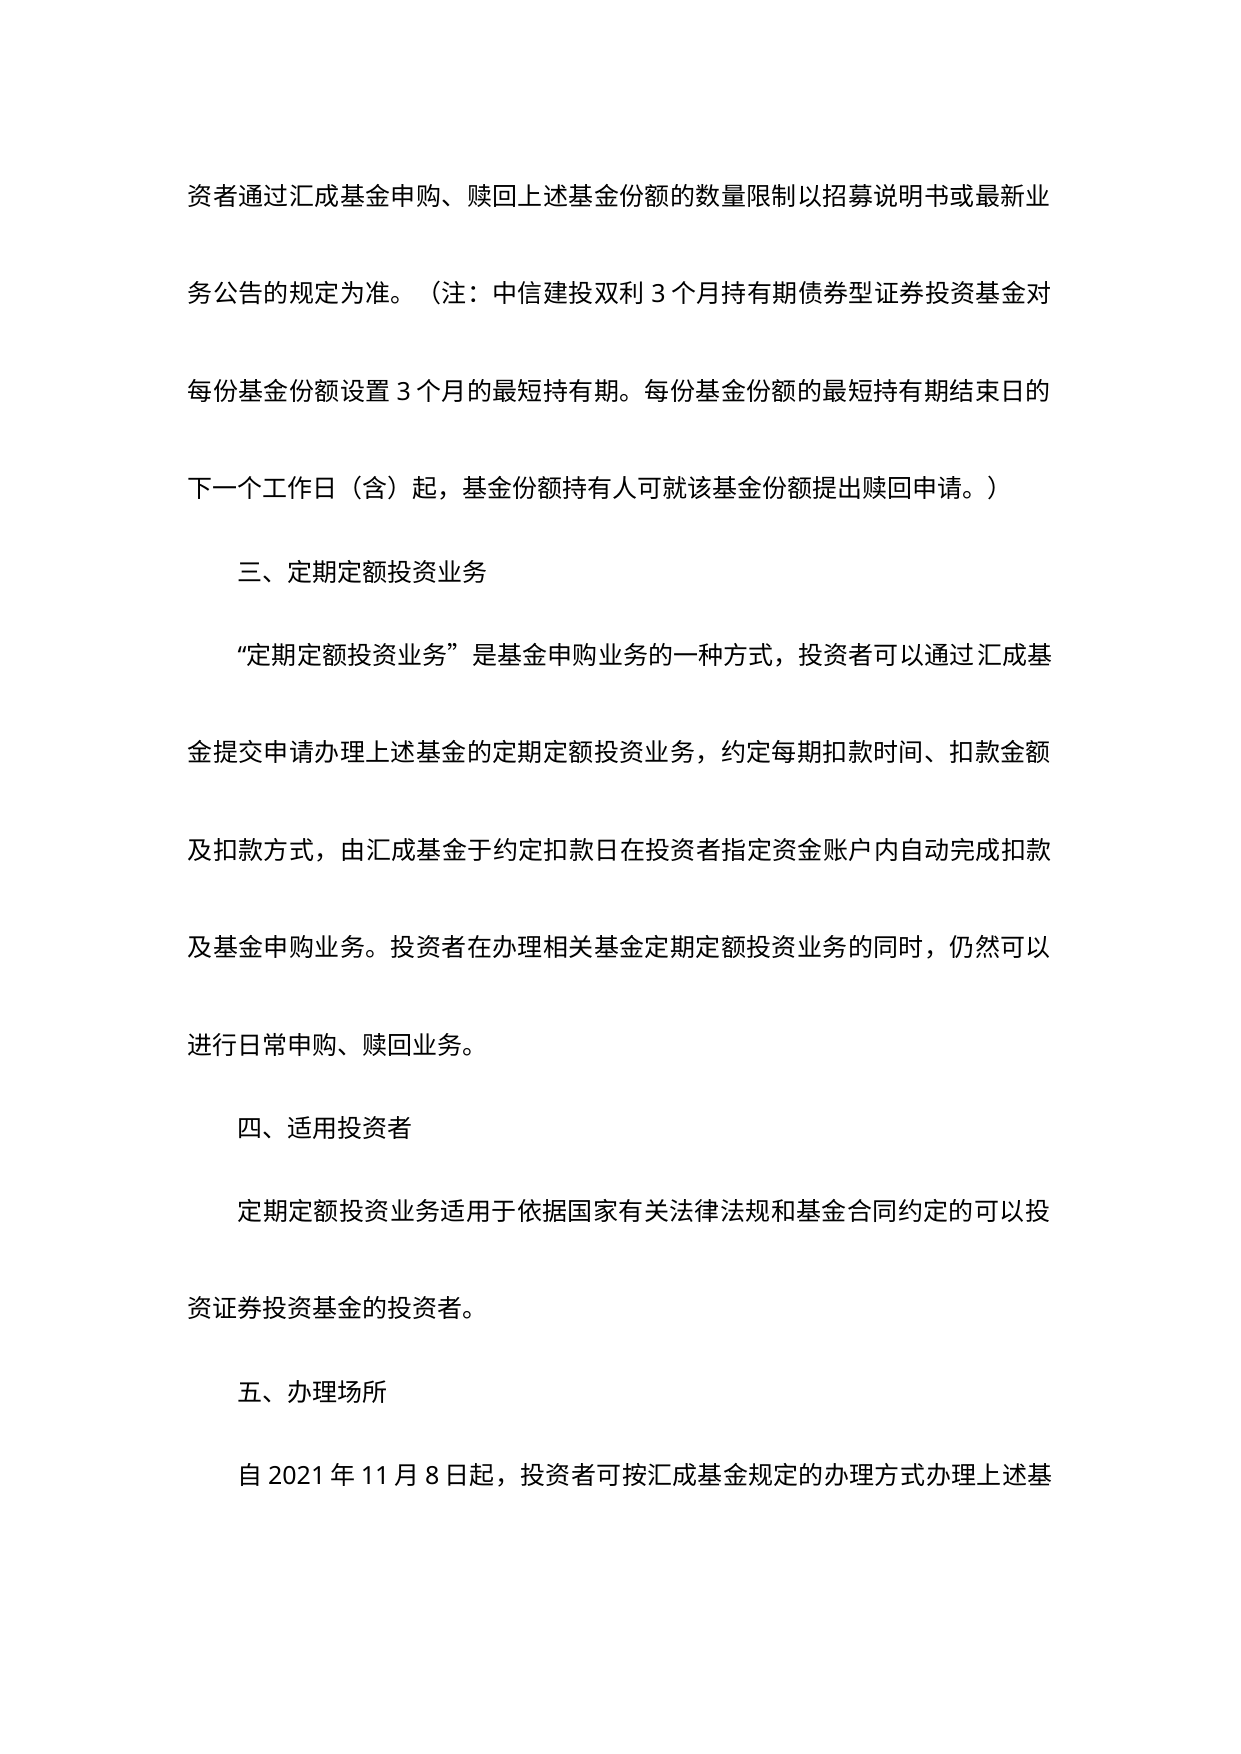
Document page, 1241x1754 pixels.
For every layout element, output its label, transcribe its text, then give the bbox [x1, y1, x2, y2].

text 四、适用投资者 [187, 1094, 1053, 1159]
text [187, 162, 1053, 519]
text “定期定额投资业务”是基金申购业务的一种方式，投资者可以通过汇成基金提交申请办理上述基金的定期定额投资业务，约定每期扣款时间、扣款金额及扣款方式，由汇成基金于约定扣款日在投资者指定资金账户内自动完成扣款及基金申购业务。投资者在办理相关基金定期定额投资业务的同时，仍然可以进行日常申购、赎回业务。 [187, 621, 1053, 1076]
text 三、定期定额投资业务 [187, 538, 1053, 603]
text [187, 1441, 1053, 1506]
text 定期定额投资业务适用于依据国家有关法律法规和基金合同约定的可以投资证券投资基金的投资者。 [187, 1177, 1053, 1339]
text 五、办理场所 [187, 1358, 1053, 1423]
